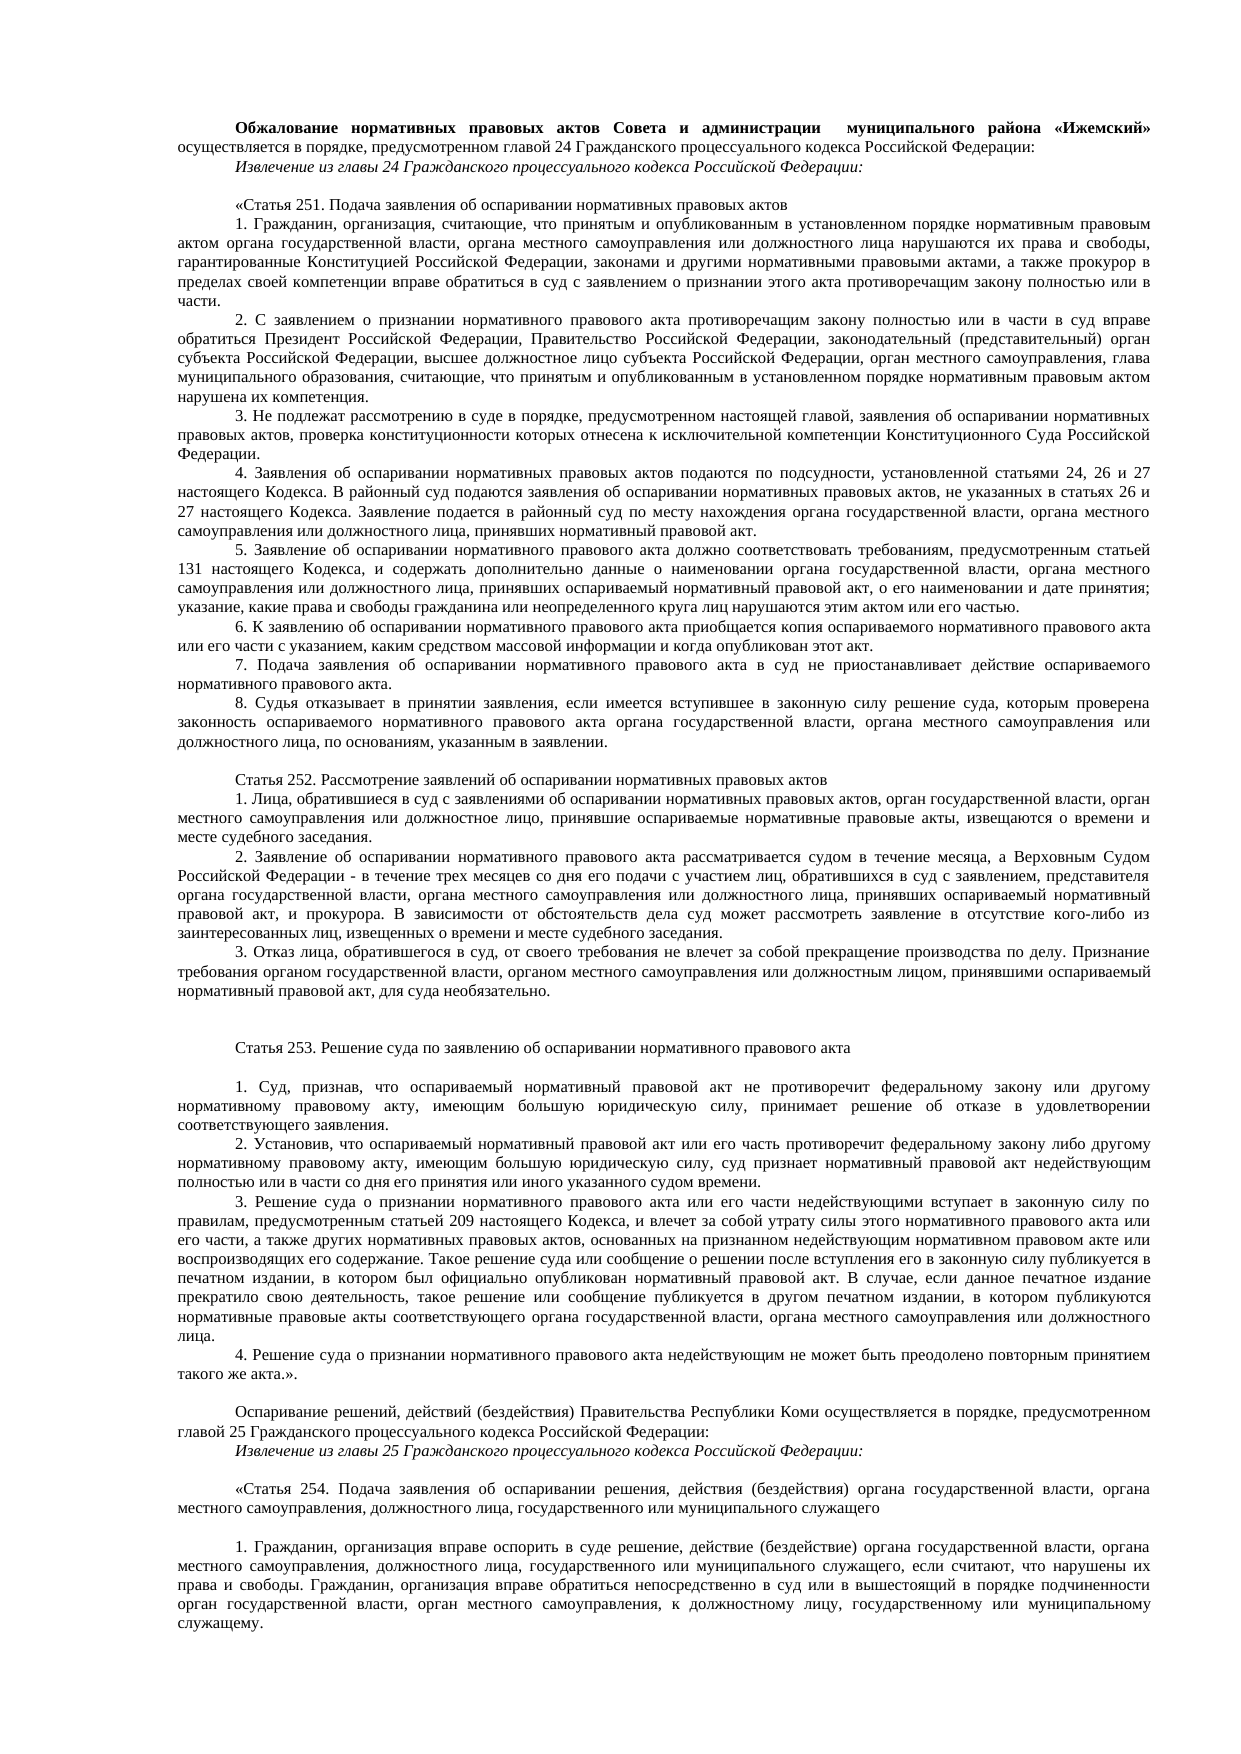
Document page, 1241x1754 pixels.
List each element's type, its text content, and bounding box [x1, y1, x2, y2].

text 2. С заявлением о признании нормативного правового акта противоречащим закону полностью или в части в суд вправе обратиться Президент Российской Федерации, Правительство Российской Федерации, законодательный (представительный) орган субъекта Российской Федерации, высшее должностное лицо субъекта Российской Федерации, орган местного самоуправления, глава муниципального образования, считающие, что принятым и опубликованным в установленном порядке нормативным правовым актом нарушена их компетенция. [177, 310, 1152, 406]
text 4. Решение суда о признании нормативного правового акта недействующим не может быть преодолено повторным принятием такого же акта.». [177, 1345, 1152, 1383]
text 1. Лица, обратившиеся в суд с заявлениями об оспаривании нормативных правовых актов, орган государственной власти, орган местного самоуправления или должностное лицо, принявшие оспариваемые нормативные правовые акты, извещаются о времени и месте судебного заседания. [177, 789, 1152, 846]
text Обжалование нормативных правовых актов Совета и администрации муниципального района «Ижемский» осуществляется в порядке, предусмотренном главой 24 Гражданского процессуального кодекса Российской Федерации: [177, 118, 1152, 156]
text 8. Судья отказывает в принятии заявления, если имеется вступившее в законную силу решение суда, которым проверена законность оспариваемого нормативного правового акта органа государственной власти, органа местного самоуправления или должностного лица, по основаниям, указанным в заявлении. [177, 693, 1152, 751]
text Извлечение из главы 25 Гражданского процессуального кодекса Российской Федерации: [177, 1441, 1152, 1460]
text 3. Отказ лица, обратившегося в суд, от своего требования не влечет за собой прекращение производства по делу. Признание требования органом государственной власти, органом местного самоуправления или должностным лицом, принявшими оспариваемый нормативный правовой акт, для суда необязательно. [177, 942, 1152, 1000]
text 3. Не подлежат рассмотрению в суде в порядке, предусмотренном настоящей главой, заявления об оспаривании нормативных правовых актов, проверка конституционности которых отнесена к исключительной компетенции Конституционного Суда Российской Федерации. [177, 406, 1152, 463]
text 1. Гражданин, организация, считающие, что принятым и опубликованным в установленном порядке нормативным правовым актом органа государственной власти, органа местного самоуправления или должностного лица нарушаются их права и свободы, гарантированные Конституцией Российской Федерации, законами и другими нормативными правовыми актами, а также прокурор в пределах своей компетенции вправе обратиться в суд с заявлением о признании этого акта противоречащим закону полностью или в части. [177, 214, 1152, 310]
text 1. Гражданин, организация вправе оспорить в суде решение, действие (бездействие) органа государственной власти, органа местного самоуправления, должностного лица, государственного или муниципального служащего, если считают, что нарушены их права и свободы. Гражданин, организация вправе обратиться непосредственно в суд или в вышестоящий в порядке подчиненности орган государственной власти, орган местного самоуправления, к должностному лицу, государственному или муниципальному служащему. [177, 1536, 1152, 1632]
text 4. Заявления об оспаривании нормативных правовых актов подаются по подсудности, установленной статьями 24, 26 и 27 настоящего Кодекса. В районный суд подаются заявления об оспаривании нормативных правовых актов, не указанных в статьях 26 и 27 настоящего Кодекса. Заявление подается в районный суд по месту нахождения органа государственной власти, органа местного самоуправления или должностного лица, принявших нормативный правовой акт. [177, 463, 1152, 540]
text Статья 252. Рассмотрение заявлений об оспаривании нормативных правовых актов [177, 770, 1152, 789]
text Оспаривание решений, действий (бездействия) Правительства Республики Коми осуществляется в порядке, предусмотренном главой 25 Гражданского процессуального кодекса Российской Федерации: [177, 1402, 1152, 1441]
text 6. К заявлению об оспаривании нормативного правового акта приобщается копия оспариваемого нормативного правового акта или его части с указанием, каким средством массовой информации и когда опубликован этот акт. [177, 616, 1152, 655]
text Статья 253. Решение суда по заявлению об оспаривании нормативного правового акта [177, 1038, 1152, 1057]
text 3. Решение суда о признании нормативного правового акта или его части недействующими вступает в законную силу по правилам, предусмотренным статьей 209 настоящего Кодекса, и влечет за собой утрату силы этого нормативного правового акта или его части, а также других нормативных правовых актов, основанных на признанном недействующим нормативном правовом акте или воспроизводящих его содержание. Такое решение суда или сообщение о решении после вступления его в законную силу публикуется в печатном издании, в котором был официально опубликован нормативный правовой акт. В случае, если данное печатное издание прекратило свою деятельность, такое решение или сообщение публикуется в другом печатном издании, в котором публикуются нормативные правовые акты соответствующего органа государственной власти, органа местного самоуправления или должностного лица. [177, 1191, 1152, 1345]
text «Статья 251. Подача заявления об оспаривании нормативных правовых актов [177, 195, 1152, 214]
text Извлечение из главы 24 Гражданского процессуального кодекса Российской Федерации: [177, 156, 1152, 176]
text 2. Заявление об оспаривании нормативного правового акта рассматривается судом в течение месяца, а Верховным Судом Российской Федерации - в течение трех месяцев со дня его подачи с участием лиц, обратившихся в суд с заявлением, представителя органа государственной власти, органа местного самоуправления или должностного лица, принявших оспариваемый нормативный правовой акт, и прокурора. В зависимости от обстоятельств дела суд может рассмотреть заявление в отсутствие кого-либо из заинтересованных лиц, извещенных о времени и месте судебного заседания. [177, 846, 1152, 942]
text 5. Заявление об оспаривании нормативного правового акта должно соответствовать требованиям, предусмотренным статьей 131 настоящего Кодекса, и содержать дополнительно данные о наименовании органа государственной власти, органа местного самоуправления или должностного лица, принявших оспариваемый нормативный правовой акт, о его наименовании и дате принятия; указание, какие права и свободы гражданина или неопределенного круга лиц нарушаются этим актом или его частью. [177, 540, 1152, 616]
text 7. Подача заявления об оспаривании нормативного правового акта в суд не приостанавливает действие оспариваемого нормативного правового акта. [177, 655, 1152, 693]
text 2. Установив, что оспариваемый нормативный правовой акт или его часть противоречит федеральному закону либо другому нормативному правовому акту, имеющим большую юридическую силу, суд признает нормативный правовой акт недействующим полностью или в части со дня его принятия или иного указанного судом времени. [177, 1134, 1152, 1191]
text «Статья 254. Подача заявления об оспаривании решения, действия (бездействия) органа государственной власти, органа местного самоуправления, должностного лица, государственного или муниципального служащего [177, 1479, 1152, 1517]
text 1. Суд, признав, что оспариваемый нормативный правовой акт не противоречит федеральному закону или другому нормативному правовому акту, имеющим большую юридическую силу, принимает решение об отказе в удовлетворении соответствующего заявления. [177, 1076, 1152, 1134]
